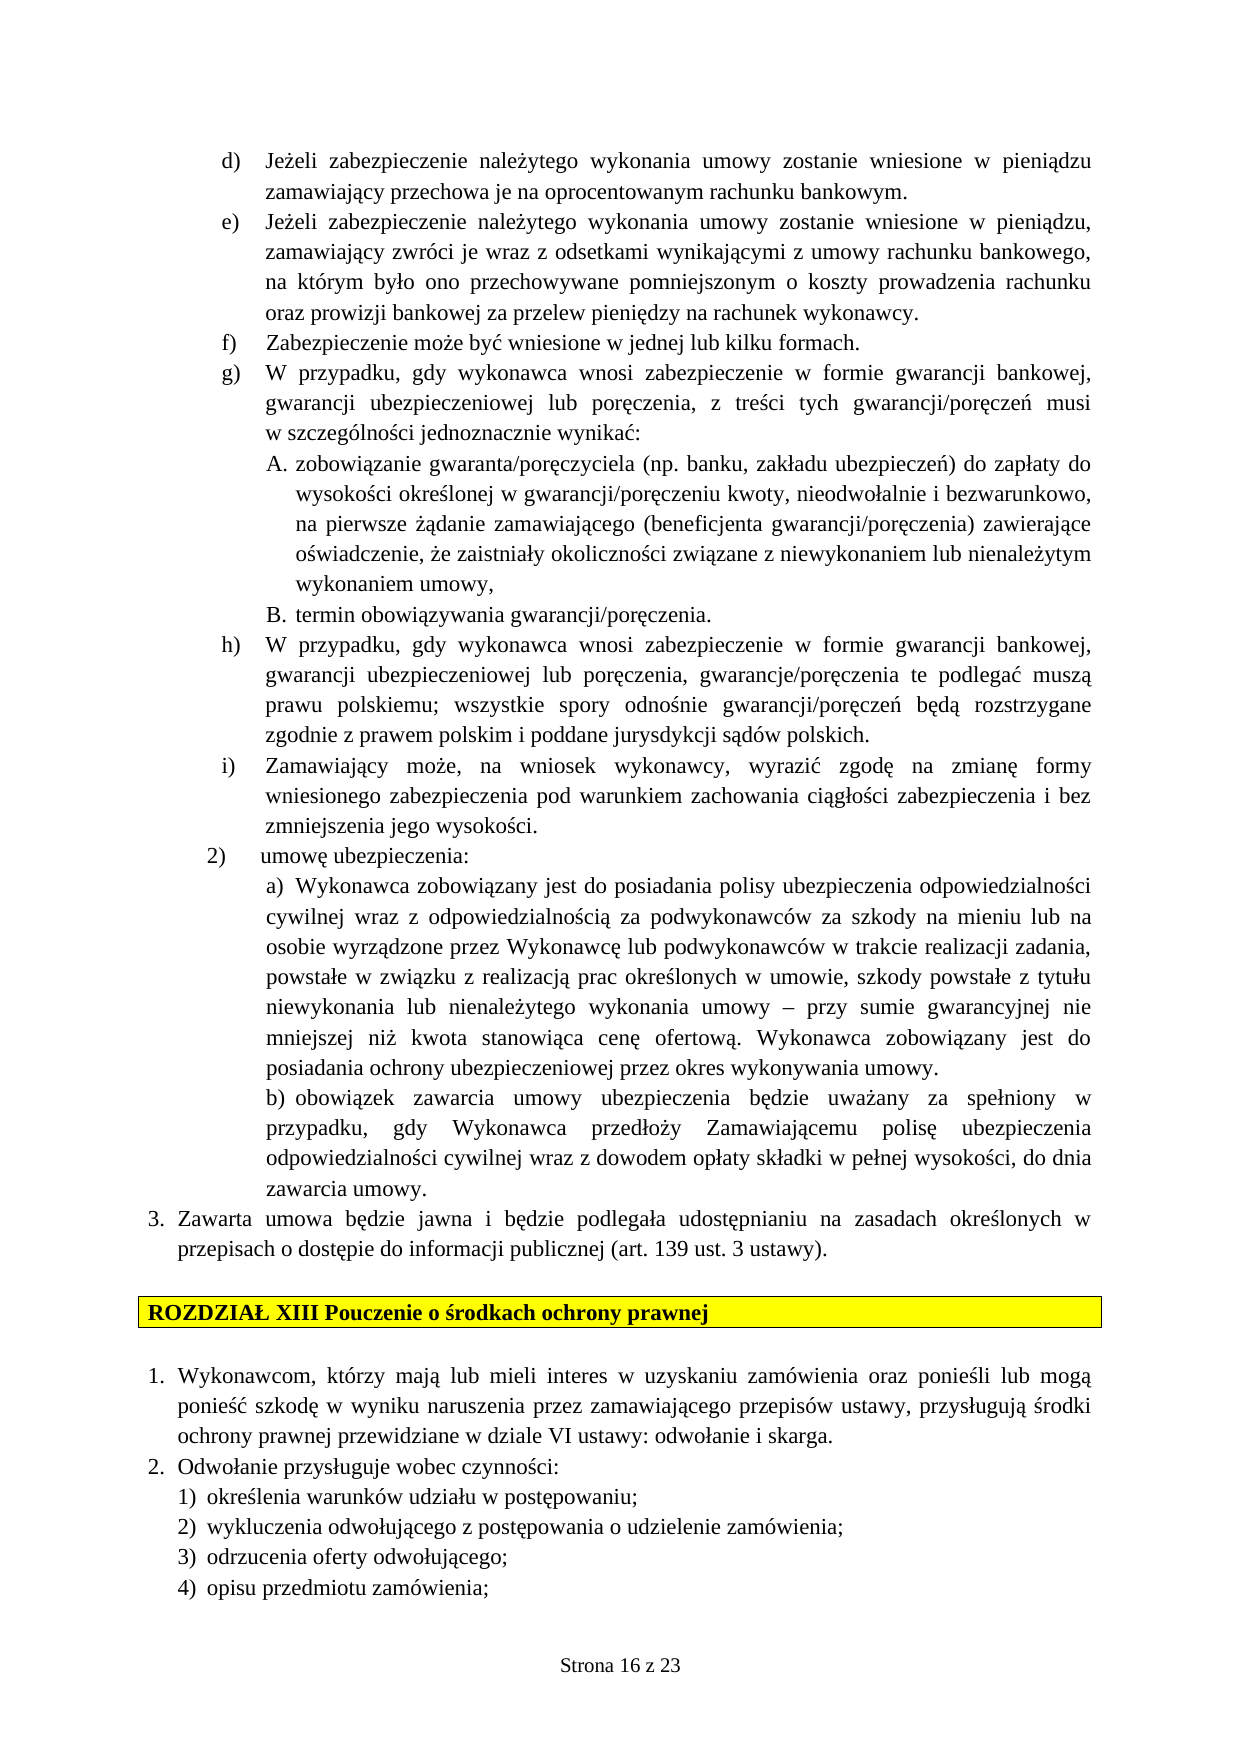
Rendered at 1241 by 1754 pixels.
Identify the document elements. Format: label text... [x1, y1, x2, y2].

text h) W przypadku, gdy wykonawca wnosi zabezpieczenie w formie gwarancji bankowej, gwarancji ubezpieczeniowej lub poręczenia, gwarancje/poręczenia te podlegać muszą prawu polskiemu; wszystkie spory odnośnie gwarancji/poręczeń będą rozstrzygane zgodnie z prawem polskim i poddane jurysdykcji sądów polskich. [221, 631, 1093, 748]
text a) Wykonawca zobowiązany jest do posiadania polisy ubezpieczenia odpowiedzialności cywilnej wraz z odpowiedzialnością za podwykonawców za szkody na mieniu lub na osobie wyrządzone przez Wykonawcę lub podwykonawców w trakcie realizacji zadania, powstałe w związku z realizacją prac określonych w umowie, szkody powstałe z tytułu niewykonania lub nienależytego wykonania umowy – przy sumie gwarancyjnej nie mniejszej niż kwota stanowiąca cenę ofertową. Wykonawca zobowiązany jest do posiadania ochrony ubezpieczeniowej przez okres wykonywania umowy. [266, 873, 1093, 1080]
text 2) wykluczenia odwołującego z postępowania o udzielenie zamówienia; [177, 1513, 1093, 1539]
text 3) odrzucenia oferty odwołującego; [177, 1543, 1093, 1570]
text 2) umowę ubezpieczenia: [148, 842, 1093, 869]
text f) Zabezpieczenie może być wniesione w jednej lub kilku formach. [221, 329, 1093, 355]
text B. termin obowiązywania gwarancji/poręczenia. [266, 601, 1093, 627]
subtitle ROZDZIAŁ XIII Pouczenie o środkach ochrony prawnej [139, 1297, 1101, 1327]
text i) Zamawiający może, na wniosek wykonawcy, wyrazić zgodę na zmianę formy wniesionego zabezpieczenia pod warunkiem zachowania ciągłości zabezpieczenia i bez zmniejszenia jego wysokości. [221, 752, 1093, 838]
text d) Jeżeli zabezpieczenie należytego wykonania umowy zostanie wniesione w pieniądzu zamawiający przechowa je na oprocentowanym rachunku bankowym. [221, 148, 1093, 204]
text g) W przypadku, gdy wykonawca wnosi zabezpieczenie w formie gwarancji bankowej, gwarancji ubezpieczeniowej lub poręczenia, z treści tych gwarancji/poręczeń musi w szczególności jednoznacznie wynikać: [221, 359, 1093, 446]
list Wykonawcom, którzy mają lub mieli interes w uzyskaniu zamówienia oraz ponieśli lub mogą ponieść szkodę w wyniku naruszenia przez zamawiającego przepisów ustawy, przysługują środki ochrony prawnej przewidziane w dziale VI ustawy: odwołanie i skarga. [148, 1362, 1093, 1449]
text 1) określenia warunków udziału w postępowaniu; [177, 1483, 1093, 1509]
text 4) opisu przedmiotu zamówienia; [177, 1574, 1093, 1600]
text A. zobowiązanie gwaranta/poręczyciela (np. banku, zakładu ubezpieczeń) do zapłaty do wysokości określonej w gwarancji/poręczeniu kwoty, nieodwołalnie i bezwarunkowo, na pierwsze żądanie zamawiającego (beneficjenta gwarancji/poręczenia) zawierające oświadczenie, że zaistniały okoliczności związane z niewykonaniem lub nienależytym wykonaniem umowy, [266, 450, 1093, 597]
text b) obowiązek zawarcia umowy ubezpieczenia będzie uważany za spełniony w przypadku, gdy Wykonawca przedłoży Zamawiającemu polisę ubezpieczenia odpowiedzialności cywilnej wraz z dowodem opłaty składki w pełnej wysokości, do dnia zawarcia umowy. [266, 1084, 1093, 1201]
text 3. Zawarta umowa będzie jawna i będzie podlegała udostępnianiu na zasadach określonych w przepisach o dostępie do informacji publicznej (art. 139 ust. 3 ustawy). [148, 1205, 1093, 1261]
text e) Jeżeli zabezpieczenie należytego wykonania umowy zostanie wniesione w pieniądzu, zamawiający zwróci je wraz z odsetkami wynikającymi z umowy rachunku bankowego, na którym było ono przechowywane pomniejszonym o koszty prowadzenia rachunku oraz prowizji bankowej za przelew pieniędzy na rachunek wykonawcy. [221, 208, 1093, 325]
list Odwołanie przysługuje wobec czynności: [148, 1453, 1093, 1479]
